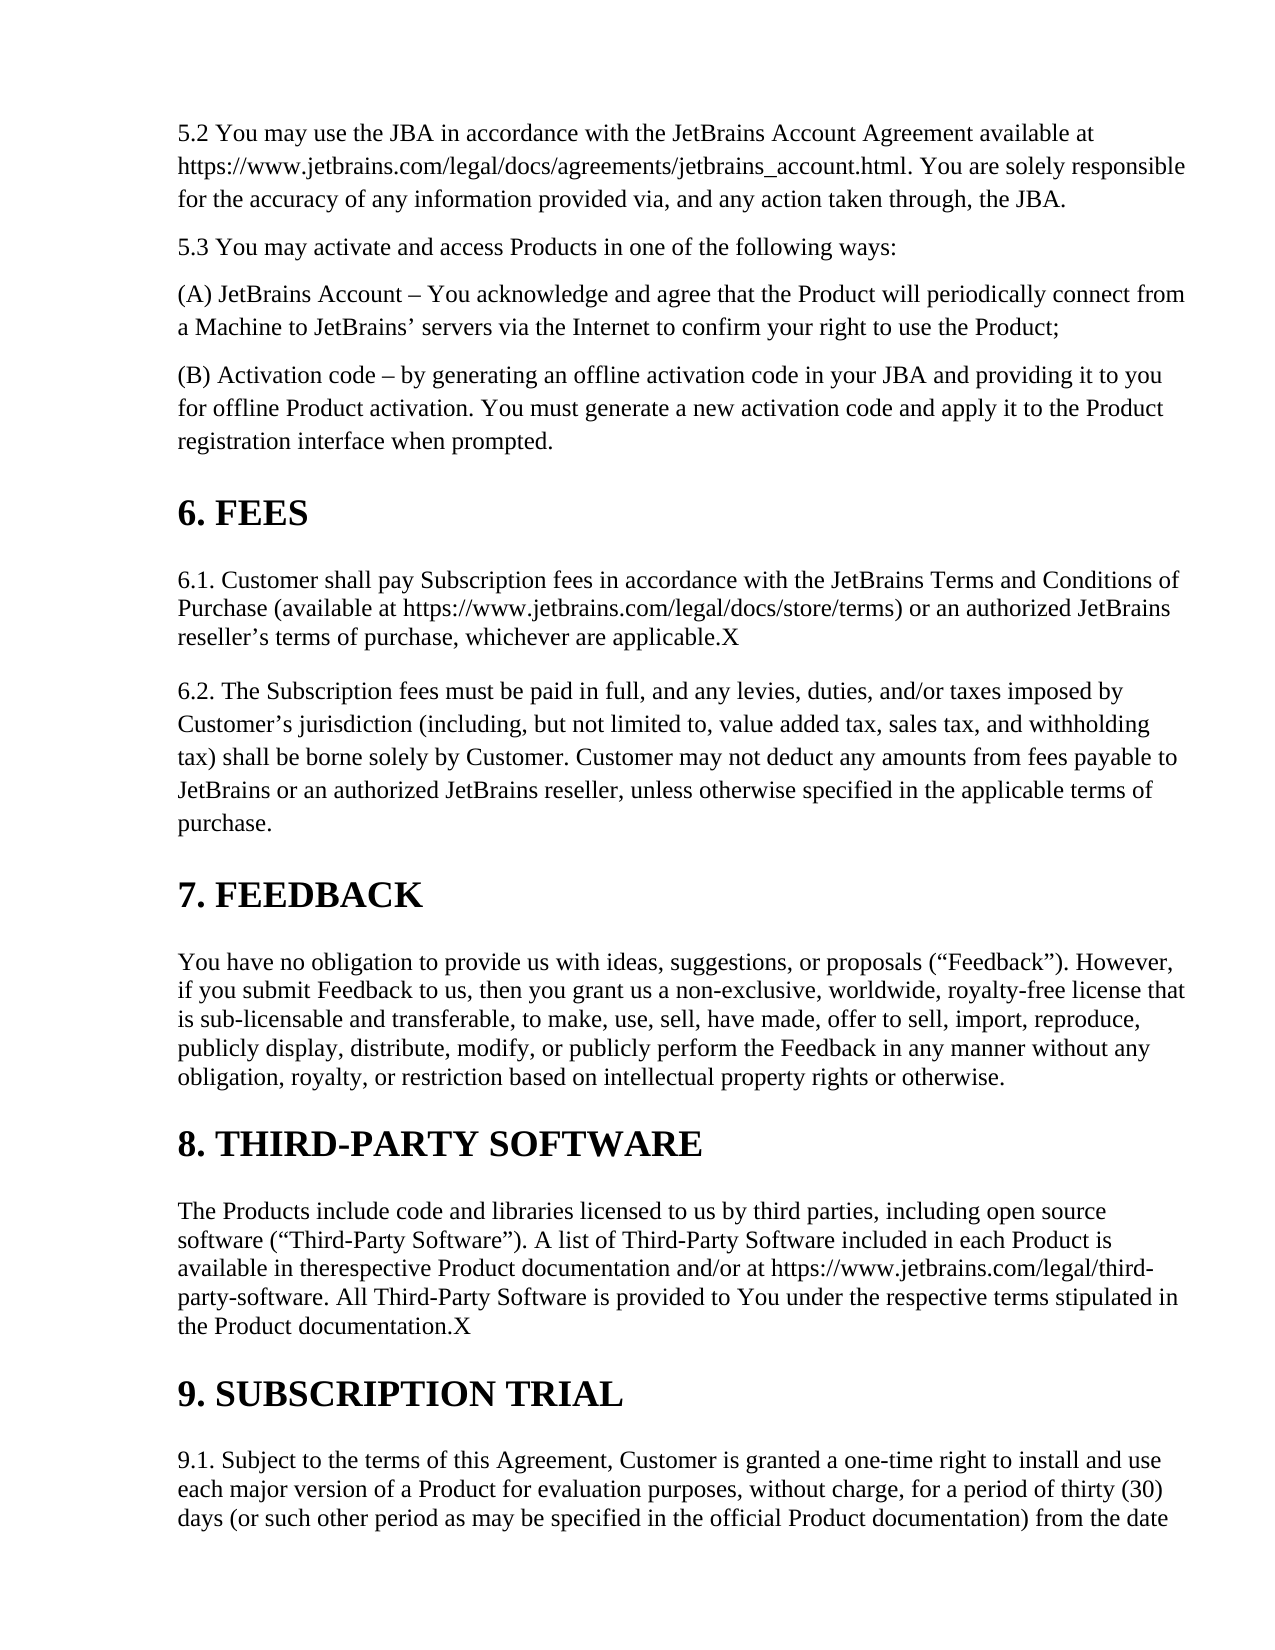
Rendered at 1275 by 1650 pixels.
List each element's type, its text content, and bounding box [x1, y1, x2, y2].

text 5.2 You may use the JBA in accordance with the JetBrains Account Agreement available at https://www.jetbrains.com/legal/docs/agreements/jetbrains_account.html. You are solely responsible for the accuracy of any information provided via, and any action taken through, the JBA. [177, 118, 1186, 213]
text 6.2. The Subscription fees must be paid in full, and any levies, duties, and/or taxes imposed by Customer’s jurisdiction (including, but not limited to, value added tax, sales tax, and withholding tax) shall be borne solely by Customer. Customer may not deduct any amounts from fees payable to JetBrains or an authorized JetBrains reseller, unless otherwise specified in the applicable terms of purchase. [177, 676, 1186, 837]
text (B) Activation code – by generating an offline activation code in your JBA and providing it to you for offline Product activation. You must generate a new activation code and apply it to the Product registration interface when prompted. [177, 360, 1186, 455]
subtitle 9. SUBSCRIPTION TRIAL [177, 1371, 1186, 1414]
text 5.3 You may activate and access Products in one of the following ways: [177, 232, 1186, 261]
text (A) JetBrains Account – You acknowledge and agree that the Product will periodically connect from a Machine to JetBrains’ servers via the Internet to confirm your right to use the Product; [177, 279, 1186, 341]
subtitle 8. THIRD-PARTY SOFTWARE [177, 1122, 1186, 1165]
subtitle 6. FEES [177, 490, 1186, 533]
subtitle 7. FEEDBACK [177, 872, 1186, 915]
